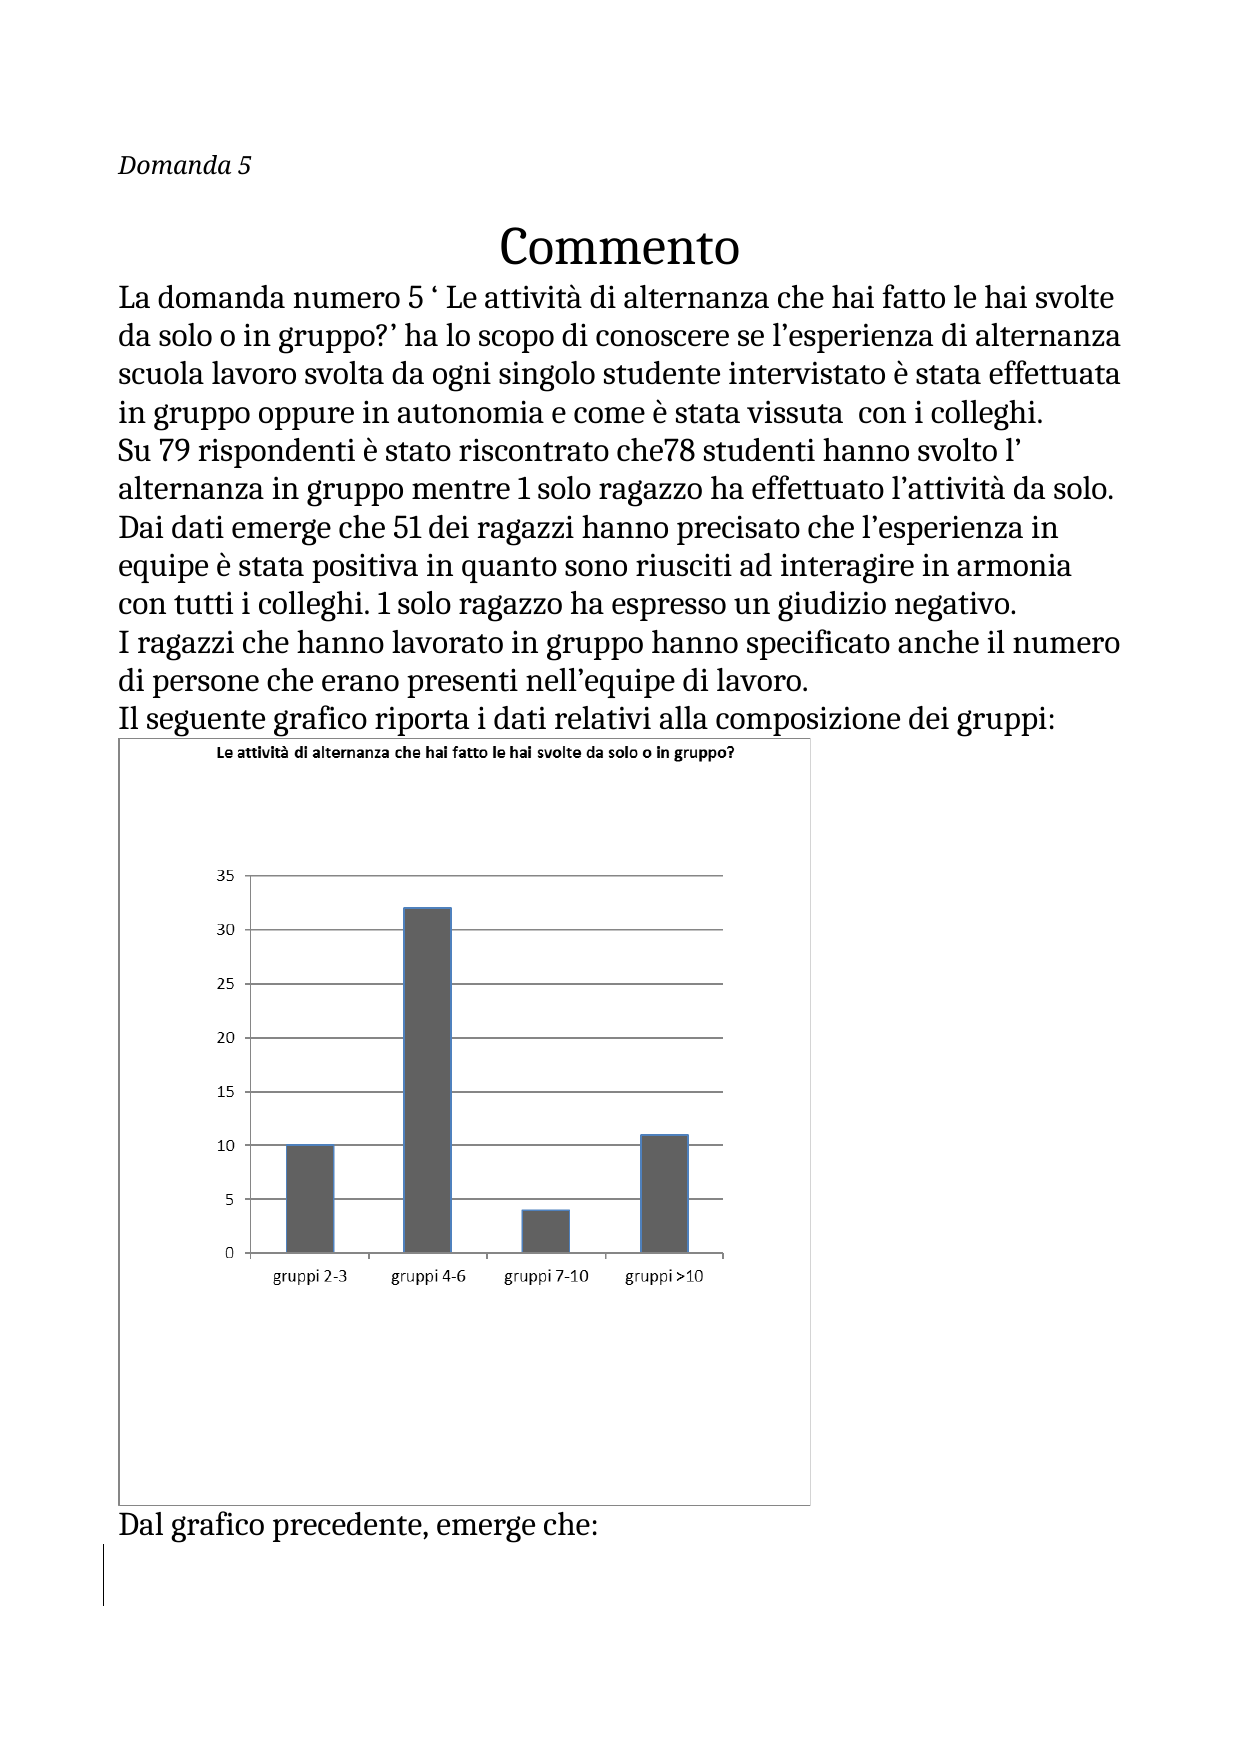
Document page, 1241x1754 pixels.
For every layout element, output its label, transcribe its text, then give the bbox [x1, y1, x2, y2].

picture [118, 738, 811, 1506]
text Dal grafico precedente, emerge che: [118, 1506, 1122, 1544]
text Il seguente grafico riporta i dati relativi alla composizione dei gruppi: [118, 700, 1122, 738]
text Domanda 5 [118, 148, 1122, 182]
text Commento [118, 216, 1122, 278]
text Dai dati emerge che 51 dei ragazzi hanno precisato che l’esperienza in equipe è stata positiva in quanto sono riusciti ad interagire in armonia con tutti i colleghi. 1 solo ragazzo ha espresso un giudizio negativo. [118, 508, 1122, 623]
text Su 79 rispondenti è stato riscontrato che78 studenti hanno svolto l’ alternanza in gruppo mentre 1 solo ragazzo ha effettuato l’attività da solo. [118, 431, 1122, 508]
text I ragazzi che hanno lavorato in gruppo hanno specificato anche il numero di persone che erano presenti nell’equipe di lavoro. [118, 623, 1122, 700]
text La domanda numero 5 ‘ Le attività di alternanza che hai fatto le hai svolte da solo o in gruppo?’ ha lo scopo di conoscere se l’esperienza di alternanza scuola lavoro svolta da ogni singolo studente intervistato è stata effettuata in gruppo oppure in autonomia e come è stata vissuta con i colleghi. [118, 278, 1122, 431]
